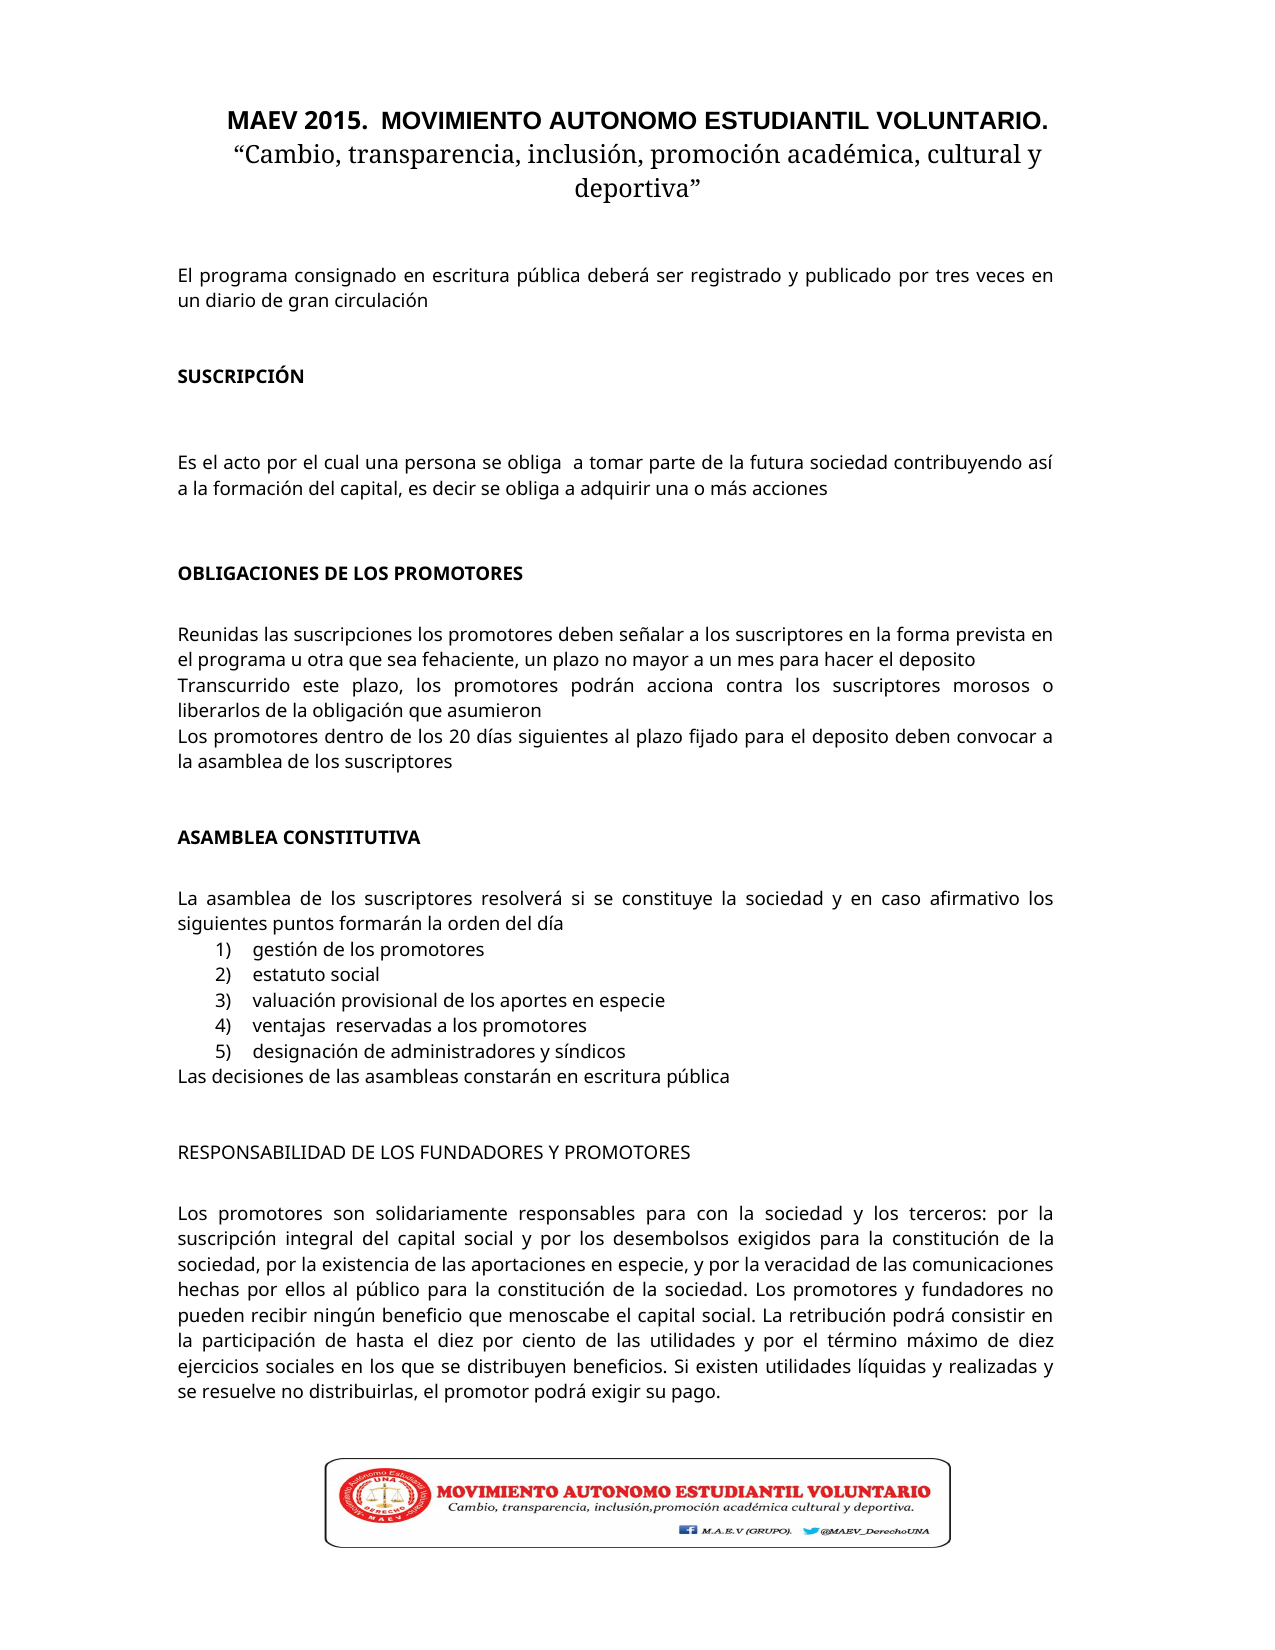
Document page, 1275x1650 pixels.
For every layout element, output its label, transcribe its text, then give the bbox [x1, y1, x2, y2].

text Las decisiones de las asambleas constarán en escritura pública [177, 1064, 1054, 1089]
list valuación provisional de los aportes en especie [215, 987, 1054, 1013]
picture [324, 1458, 951, 1548]
text Reunidas las suscripciones los promotores deben señalar a los suscriptores en la forma prevista en el programa u otra que sea fehaciente, un plazo no mayor a un mes para hacer el deposito [177, 621, 1054, 672]
text Los promotores dentro de los 20 días siguientes al plazo fijado para el deposito deben convocar a la asamblea de los suscriptores [177, 723, 1054, 774]
list designación de administradores y síndicos [215, 1038, 1054, 1064]
text Los promotores son solidariamente responsables para con la sociedad y los terceros: por la suscripción integral del capital social y por los desembolsos exigidos para la constitución de la sociedad, por la existencia de las aportaciones en especie, y por la veracidad de las comunicaciones hechas por ellos al público para la constitución de la sociedad. Los promotores y fundadores no pueden recibir ningún beneficio que menoscabe el capital social. La retribución podrá consistir en la participación de hasta el diez por ciento de las utilidades y por el término máximo de diez ejercicios sociales en los que se distribuyen beneficios. Si existen utilidades líquidas y realizadas y se resuelve no distribuirlas, el promotor podrá exigir su pago. [177, 1200, 1054, 1404]
list ventajas reservadas a los promotores [215, 1013, 1054, 1038]
subtitle OBLIGACIONES DE LOS PROMOTORES [177, 560, 1054, 586]
subtitle Es el acto por el cual una persona se obliga a tomar parte de la futura sociedad contribuyendo así a la formación del capital, es decir se obliga a adquirir una o más acciones [177, 449, 1054, 500]
subtitle RESPONSABILIDAD DE LOS FUNDADORES Y PROMOTORES [177, 1140, 1054, 1165]
list gestión de los promotores [215, 936, 1054, 962]
subtitle ASAMBLEA CONSTITUTIVA [177, 824, 1054, 850]
text El programa consignado en escritura pública deberá ser registrado y publicado por tres veces en un diario de gran circulación [177, 262, 1054, 313]
text La asamblea de los suscriptores resolverá si se constituye la sociedad y en caso afirmativo los siguientes puntos formarán la orden del día [177, 885, 1054, 936]
text Transcurrido este plazo, los promotores podrán acciona contra los suscriptores morosos o liberarlos de la obligación que asumieron [177, 672, 1054, 723]
list estatuto social [215, 962, 1054, 987]
subtitle SUSCRIPCIÓN [177, 364, 1054, 389]
